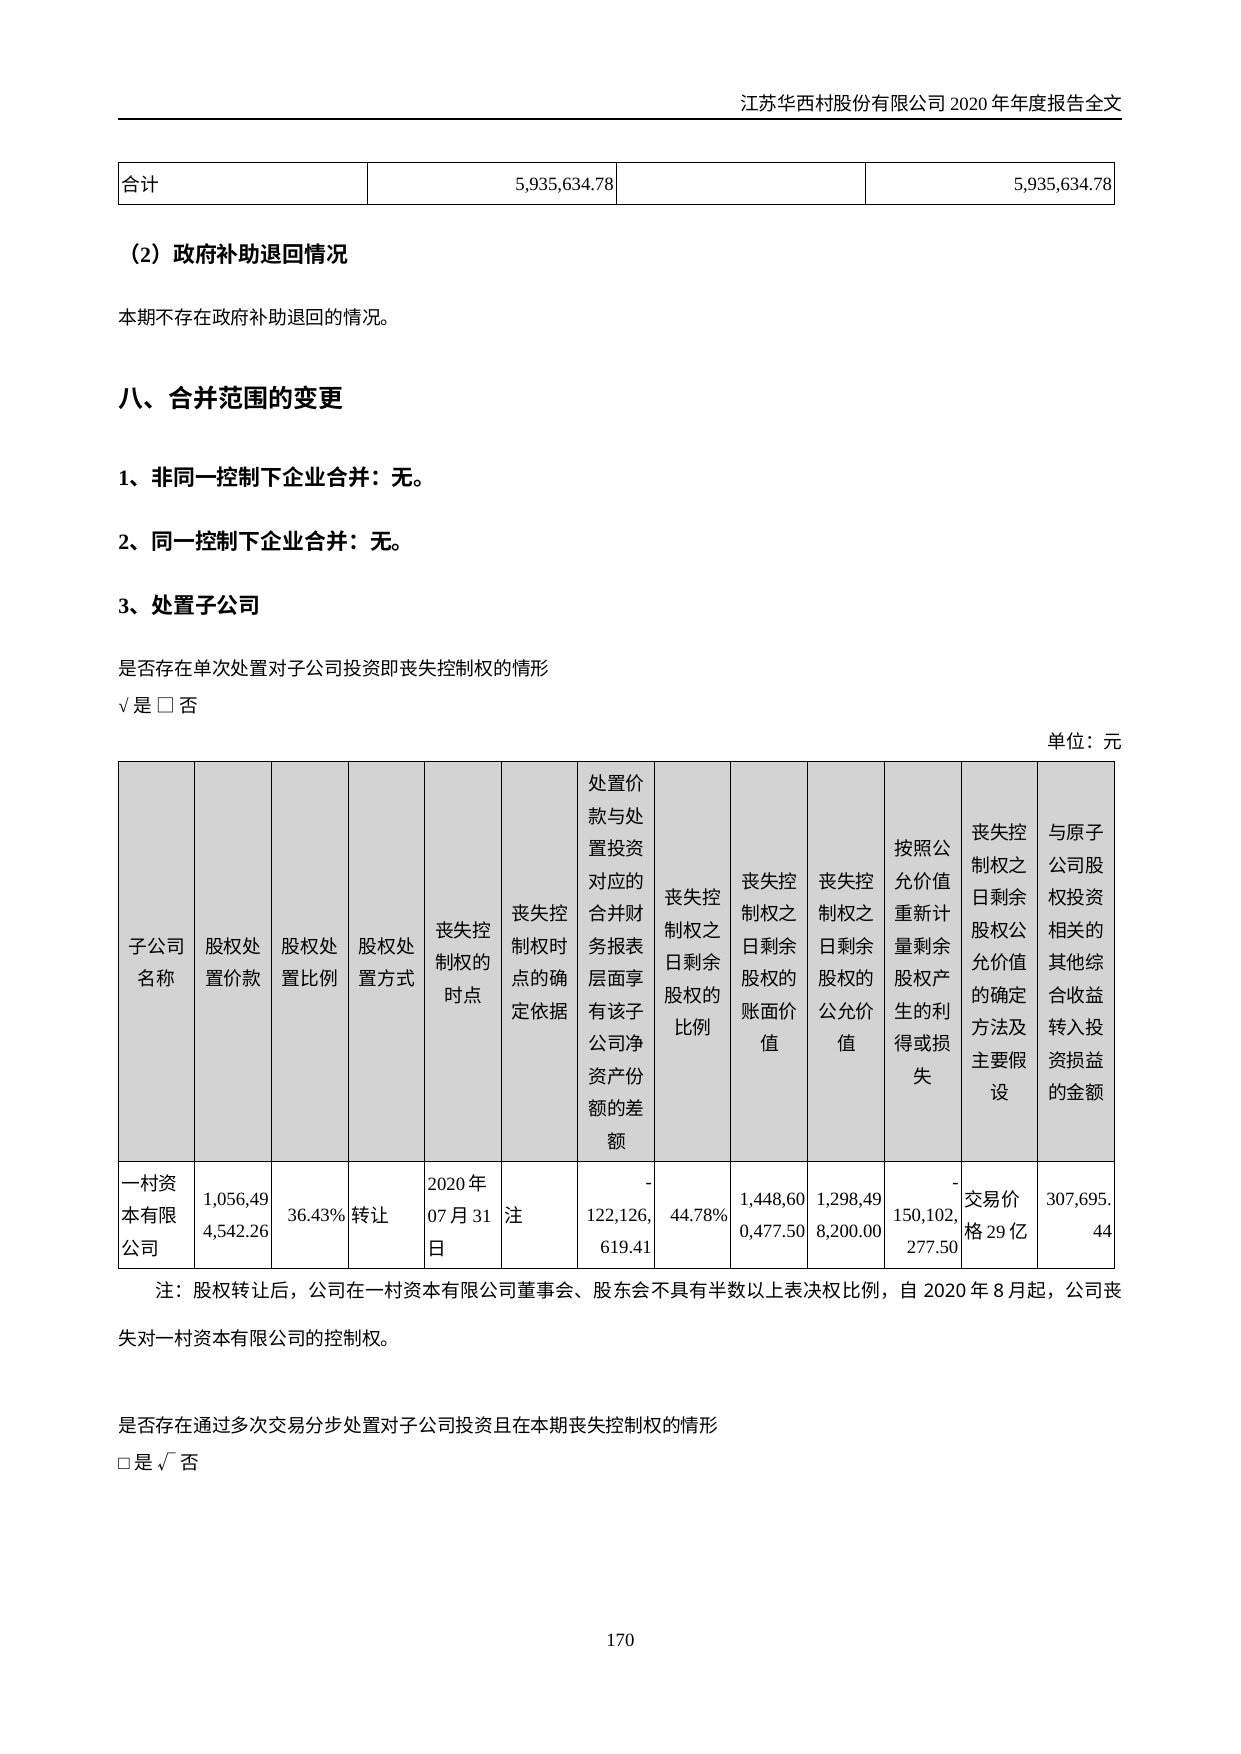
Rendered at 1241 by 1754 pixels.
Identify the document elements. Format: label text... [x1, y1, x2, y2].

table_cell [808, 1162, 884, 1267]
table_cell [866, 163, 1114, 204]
text 2、同一控制下企业合并：无。 [118, 524, 1122, 556]
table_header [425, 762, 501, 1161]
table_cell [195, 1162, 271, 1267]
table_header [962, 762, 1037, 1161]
text 单位：元 [118, 724, 1122, 757]
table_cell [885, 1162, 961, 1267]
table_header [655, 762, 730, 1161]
text □ 是 √ 否 [118, 1445, 1122, 1477]
text √ 是 □ 否 [118, 688, 1122, 720]
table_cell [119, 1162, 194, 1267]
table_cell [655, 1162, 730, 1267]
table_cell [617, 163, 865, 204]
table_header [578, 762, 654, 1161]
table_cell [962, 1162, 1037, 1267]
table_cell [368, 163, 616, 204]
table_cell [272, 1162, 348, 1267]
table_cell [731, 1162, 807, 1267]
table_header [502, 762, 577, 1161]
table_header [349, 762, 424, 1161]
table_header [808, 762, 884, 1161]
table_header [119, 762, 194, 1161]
text 注：股权转让后，公司在一村资本有限公司董事会、股东会不具有半数以上表决权比例，自2020年8月起，公司丧失对一村资本有限公司的控制权。 [118, 1273, 1122, 1354]
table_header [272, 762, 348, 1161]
text 八、合并范围的变更 [118, 364, 1122, 429]
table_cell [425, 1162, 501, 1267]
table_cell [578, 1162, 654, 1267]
text 是否存在单次处置对子公司投资即丧失控制权的情形 [118, 651, 1122, 684]
text 3、处置子公司 [118, 587, 1122, 620]
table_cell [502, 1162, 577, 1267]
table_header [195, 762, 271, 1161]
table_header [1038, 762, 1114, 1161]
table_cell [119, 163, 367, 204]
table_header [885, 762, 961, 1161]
text 本期不存在政府补助退回的情况。 [118, 300, 1122, 332]
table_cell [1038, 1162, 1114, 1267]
text 1、非同一控制下企业合并：无。 [118, 460, 1122, 492]
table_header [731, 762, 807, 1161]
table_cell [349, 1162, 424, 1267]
text 是否存在通过多次交易分步处置对子公司投资且在本期丧失控制权的情形 [118, 1408, 1122, 1441]
text （2）政府补助退回情况 [118, 236, 1122, 269]
